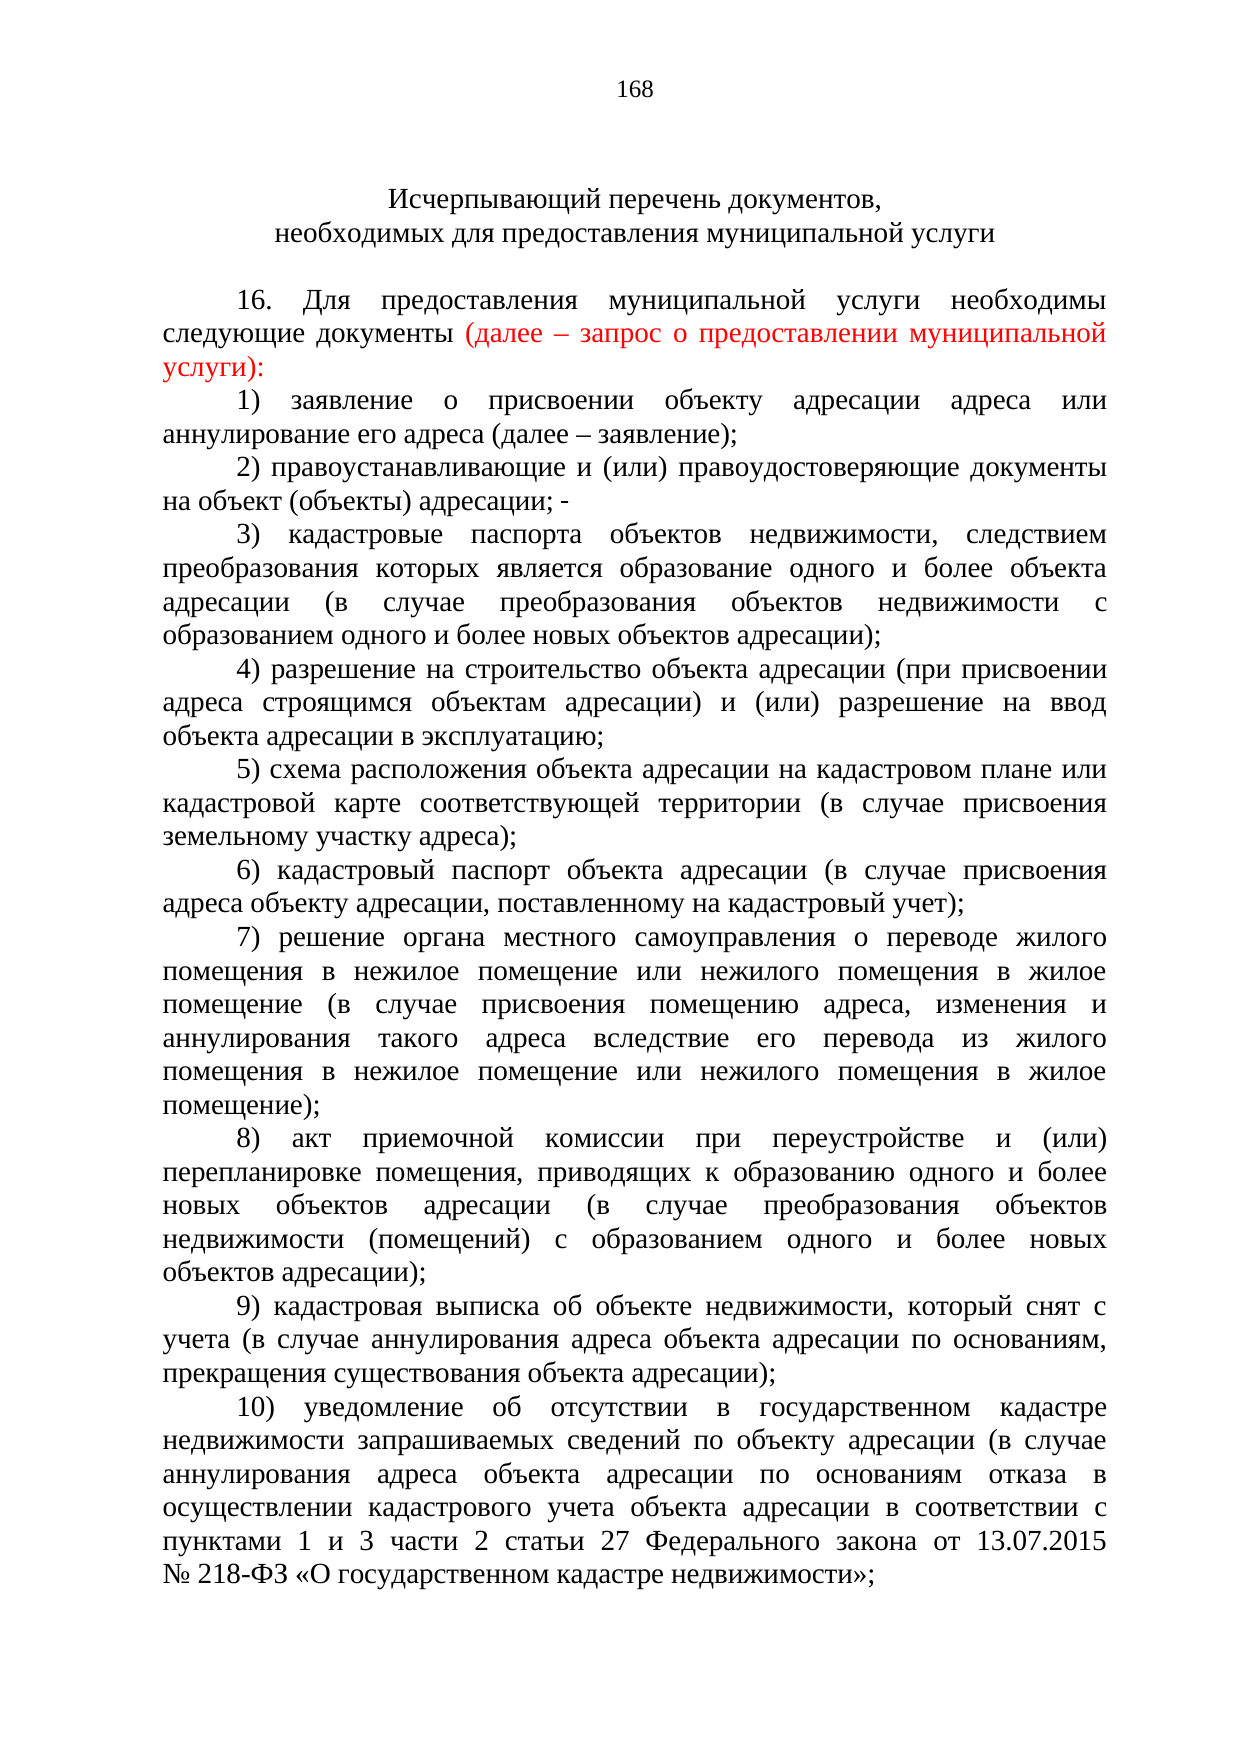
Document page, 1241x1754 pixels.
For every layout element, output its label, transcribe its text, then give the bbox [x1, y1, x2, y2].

text 2) правоустанавливающие и (или) правоудостоверяющие документы на объект (объекты) адресации; [162, 449, 1107, 517]
text 9) кадастровая выписка об объекте недвижимости, который снят с учета (в случае аннулирования адреса объекта адресации по основаниям, прекращения существования объекта адресации); [162, 1288, 1107, 1389]
text 8) акт приемочной комиссии при переустройстве и (или) перепланировке помещения, приводящих к образованию одного и более новых объектов адресации (в случае преобразования объектов недвижимости (помещений) с образованием одного и более новых объектов адресации); [162, 1120, 1107, 1288]
text 10) уведомление об отсутствии в государственном кадастре недвижимости запрашиваемых сведений по объекту адресации (в случае аннулирования адреса объекта адресации по основаниям отказа в осуществлении кадастрового учета объекта адресации в соответствии с пунктами 1 и 3 части 2 статьи 27 Федерального закона от 13.07.2015 № 218-ФЗ «О государственном кадастре недвижимости»; [162, 1389, 1107, 1590]
text 6) кадастровый паспорт объекта адресации (в случае присвоения адреса объекту адресации, поставленному на кадастровый учет); [162, 852, 1107, 919]
text 3) кадастровые паспорта объектов недвижимости, следствием преобразования которых является образование одного и более объекта адресации (в случае преобразования объектов недвижимости с образованием одного и более новых объектов адресации); [162, 517, 1107, 651]
text 1) заявление о присвоении объекту адресации адреса или аннулирование его адреса (далее – заявление); [162, 382, 1107, 449]
text Исчерпывающий перечень документов, [162, 181, 1107, 215]
text 4) разрешение на строительство объекта адресации (при присвоении адреса строящимся объектам адресации) и (или) разрешение на ввод объекта адресации в эксплуатацию; [162, 651, 1107, 751]
text 7) решение органа местного самоуправления о переводе жилого помещения в нежилое помещение или нежилого помещения в жилое помещение (в случае присвоения помещению адреса, изменения и аннулирования такого адреса вследствие его перевода из жилого помещения в нежилое помещение или нежилого помещения в жилое помещение); [162, 919, 1107, 1120]
text 16. Для предоставления муниципальной услуги необходимы следующие документы (далее – запрос о предоставлении муниципальной услуги): [162, 282, 1107, 382]
text необходимых для предоставления муниципальной услуги [162, 215, 1107, 248]
text 5) схема расположения объекта адресации на кадастровом плане или кадастровой карте соответствующей территории (в случае присвоения земельному участку адреса); [162, 751, 1107, 852]
